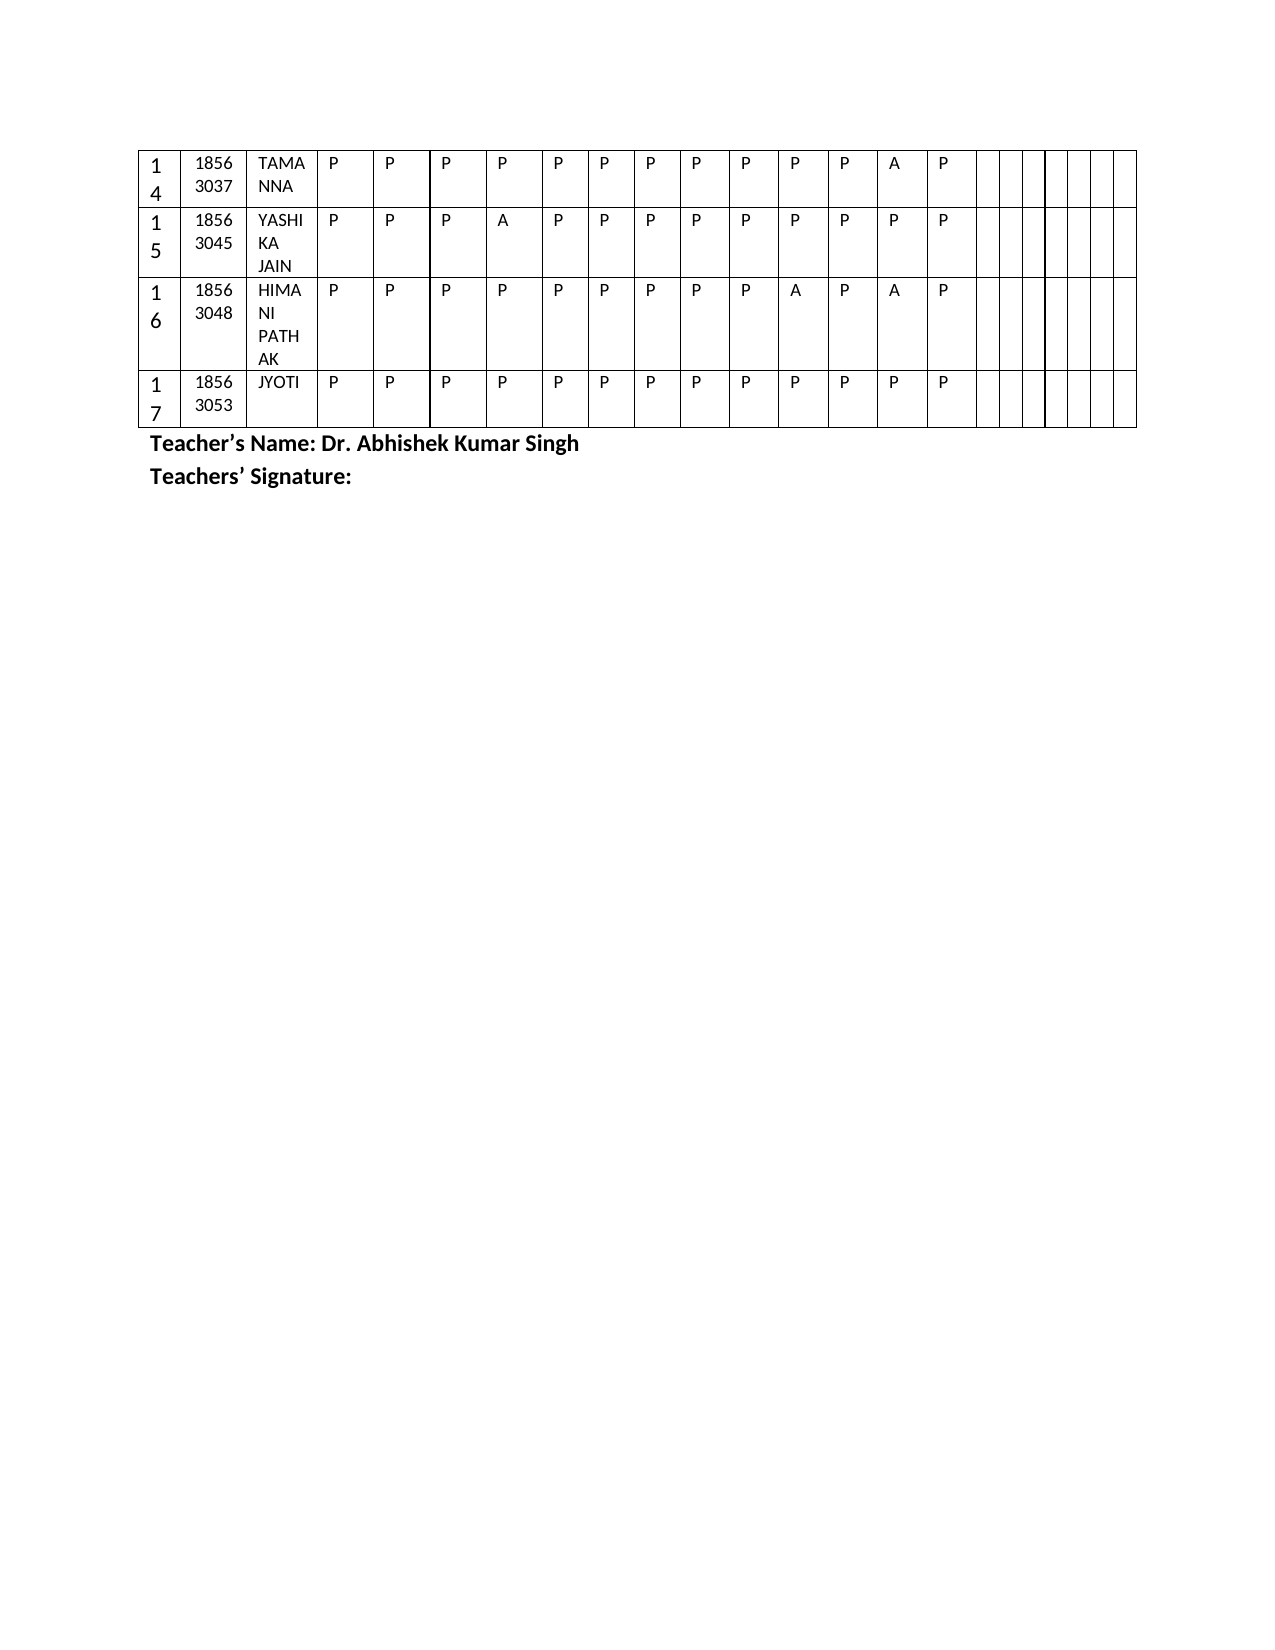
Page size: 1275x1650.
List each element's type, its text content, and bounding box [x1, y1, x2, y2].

table_cell [1068, 208, 1090, 277]
table_cell P [928, 371, 976, 427]
table_cell P [681, 151, 729, 207]
table_cell 16 [139, 278, 180, 369]
table_cell [1091, 278, 1113, 369]
table_cell P [487, 371, 542, 427]
table_cell [977, 371, 999, 427]
table_cell [1091, 371, 1113, 427]
table_cell [1114, 278, 1136, 369]
table_cell P [730, 151, 778, 207]
table_cell P [487, 278, 542, 369]
table_cell P [681, 208, 729, 277]
table_cell P [374, 208, 429, 277]
table_cell P [878, 208, 927, 277]
table_cell [1000, 371, 1022, 427]
table_cell [977, 278, 999, 369]
table_cell P [878, 371, 927, 427]
table_cell P [635, 371, 680, 427]
table_cell P [589, 371, 634, 427]
table_cell P [928, 151, 976, 207]
table_cell [1023, 151, 1044, 207]
table_cell P [318, 371, 373, 427]
table_cell P [374, 151, 429, 207]
table_cell 15 [139, 208, 180, 277]
table_cell A [487, 208, 542, 277]
table_cell P [431, 278, 486, 369]
table_cell [1068, 151, 1090, 207]
table_cell P [730, 208, 778, 277]
table_cell [1000, 278, 1022, 369]
table_cell [1046, 208, 1067, 277]
table_cell P [543, 151, 588, 207]
table_cell [1068, 278, 1090, 369]
table_cell P [779, 208, 828, 277]
table_cell 17 [139, 371, 180, 427]
table_cell P [543, 371, 588, 427]
table_cell P [374, 278, 429, 369]
table_cell [1046, 151, 1067, 207]
table_cell P [318, 278, 373, 369]
table_cell JYOTI [247, 371, 317, 427]
table_cell 18563045 [181, 208, 246, 277]
table_cell 14 [139, 151, 180, 207]
table_cell 18563048 [181, 278, 246, 369]
table_cell [1000, 208, 1022, 277]
table_cell [1114, 208, 1136, 277]
table_cell [977, 208, 999, 277]
table_cell HIMANI PATHAK [247, 278, 317, 369]
table_cell 18563037 [181, 151, 246, 207]
table_cell P [431, 371, 486, 427]
table_cell 18563053 [181, 371, 246, 427]
table_cell [1091, 151, 1113, 207]
table_cell P [928, 208, 976, 277]
table_cell [1000, 151, 1022, 207]
table_cell P [589, 151, 634, 207]
table_cell P [589, 278, 634, 369]
table_cell P [779, 151, 828, 207]
table_cell YASHIKA JAIN [247, 208, 317, 277]
table_cell P [635, 278, 680, 369]
table_cell P [681, 371, 729, 427]
table_cell P [543, 278, 588, 369]
table_cell [1023, 208, 1044, 277]
table_cell P [543, 208, 588, 277]
table_cell P [487, 151, 542, 207]
text Teacher’s Name: Dr. Abhishek Kumar Singh Teachers’ Signature: [150, 428, 1125, 491]
table_cell P [730, 278, 778, 369]
table_cell P [779, 371, 828, 427]
table_cell P [681, 278, 729, 369]
table_cell P [635, 151, 680, 207]
table_cell [977, 151, 999, 207]
table_cell [1114, 371, 1136, 427]
table_cell A [779, 278, 828, 369]
table_cell P [374, 371, 429, 427]
table_cell [1023, 371, 1044, 427]
table_cell [1091, 208, 1113, 277]
table_cell [1046, 278, 1067, 369]
table_cell P [829, 151, 877, 207]
table_cell P [829, 278, 877, 369]
table_cell P [318, 151, 373, 207]
table_cell P [928, 278, 976, 369]
table_cell TAMANNA [247, 151, 317, 207]
table_cell A [878, 151, 927, 207]
table_cell P [431, 151, 486, 207]
table_cell [1068, 371, 1090, 427]
table_cell P [829, 208, 877, 277]
table_cell [1046, 371, 1067, 427]
table_cell [1023, 278, 1044, 369]
table_cell A [878, 278, 927, 369]
table_cell P [730, 371, 778, 427]
table_cell P [635, 208, 680, 277]
table_cell P [589, 208, 634, 277]
table_cell [1114, 151, 1136, 207]
table_cell P [318, 208, 373, 277]
table_cell P [431, 208, 486, 277]
table_cell P [829, 371, 877, 427]
